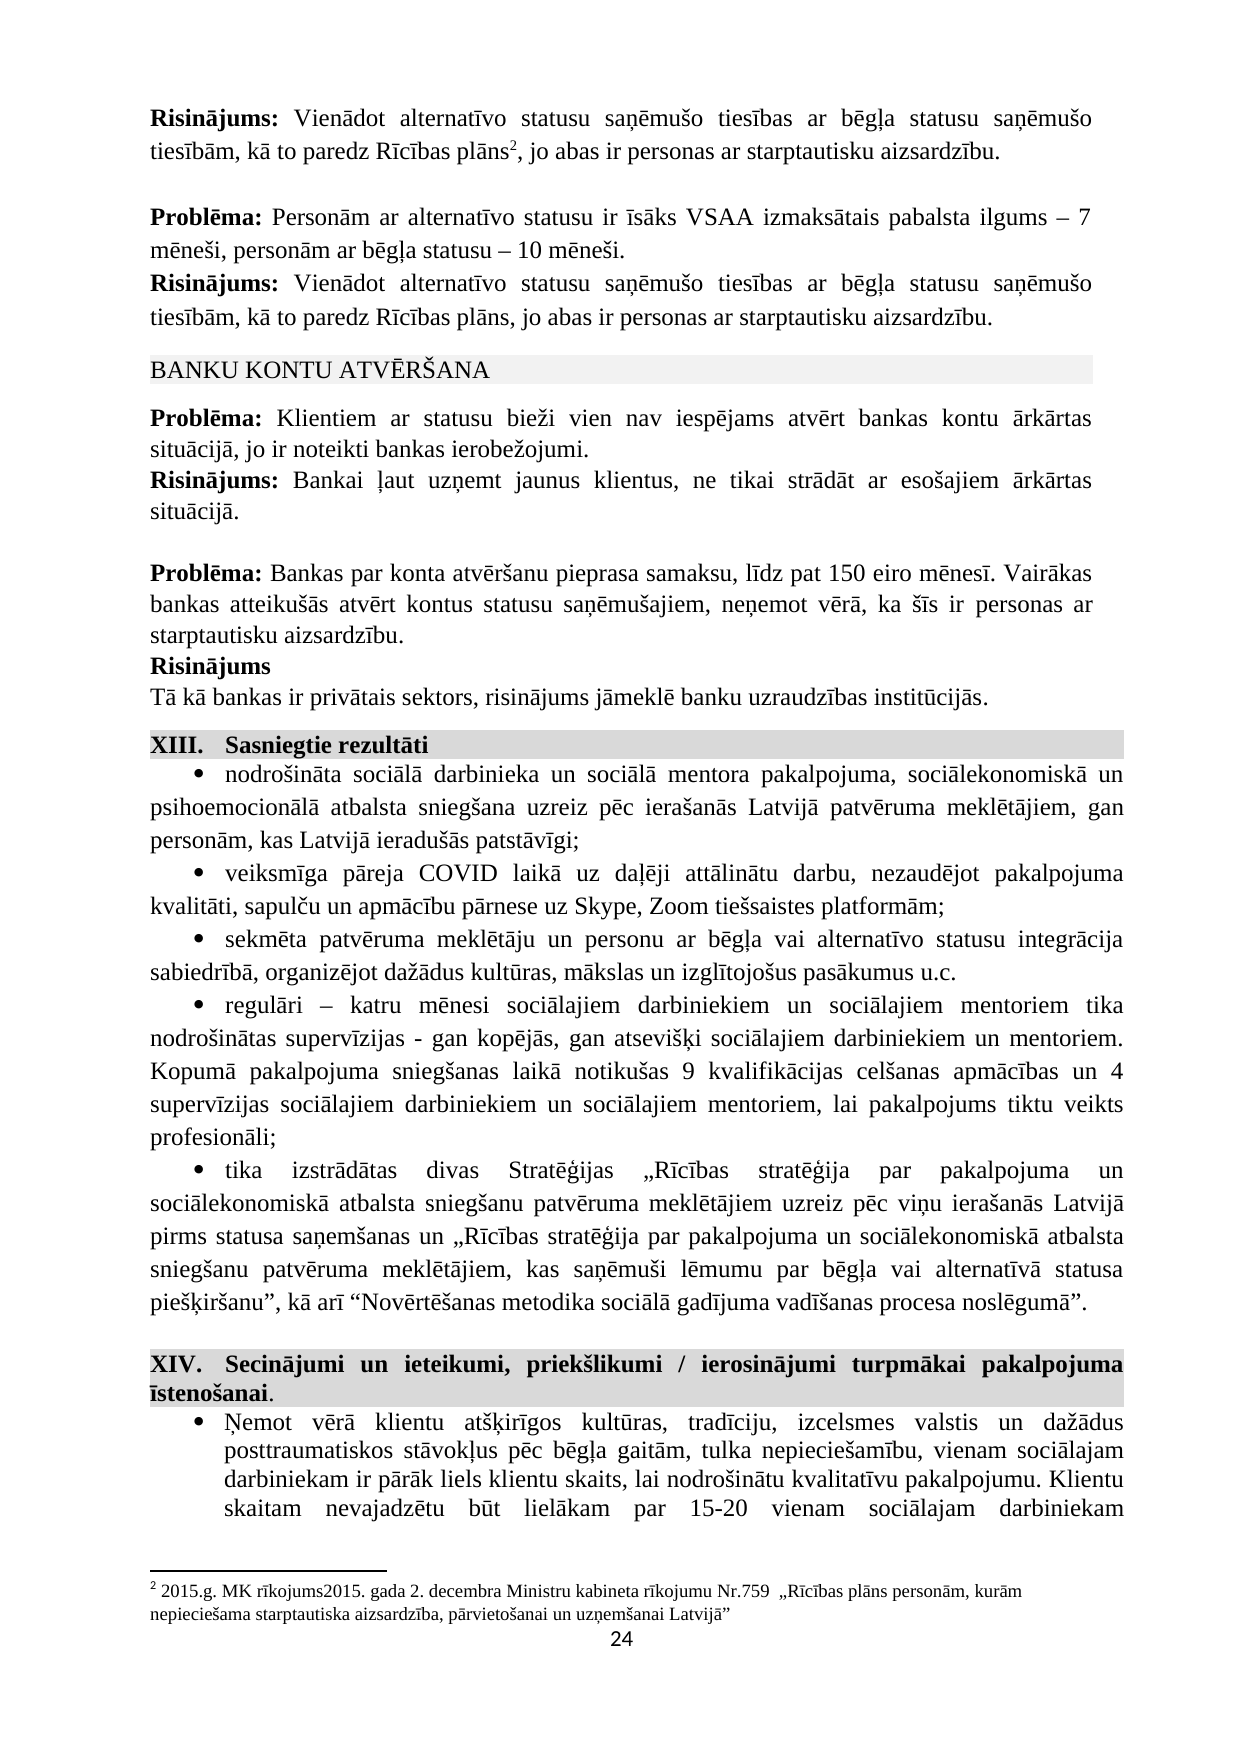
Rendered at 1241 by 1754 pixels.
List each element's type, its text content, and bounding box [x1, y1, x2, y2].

list tika izstrādātas divas Stratēģijas „Rīcības stratēģija par pakalpojuma un sociālekonomiskā atbalsta sniegšanu patvēruma meklētājiem uzreiz pēc viņu ierašanās Latvijā pirms statusa saņemšanas un „Rīcības stratēģija par pakalpojuma un sociālekonomiskā atbalsta sniegšanu patvēruma meklētājiem, kas saņēmuši lēmumu par bēgļa vai alternatīvā statusa piešķiršanu”, kā arī “Novērtēšanas metodika sociālā gadījuma vadīšanas procesa noslēgumā”. [150, 1155, 1124, 1316]
list veiksmīga pāreja COVID laikā uz daļēji attālinātu darbu, nezaudējot pakalpojuma kvalitāti, sapulču un apmācību pārnese uz Skype, Zoom tiešsaistes platformām; [150, 858, 1124, 920]
list Sasniegtie rezultāti [150, 730, 1124, 759]
text Risinājums: Bankai ļaut uzņemt jaunus klientus, ne tikai strādāt ar esošajiem ārkārtas situācijā. [150, 465, 1093, 525]
text Problēma: Klientiem ar statusu bieži vien nav iespējams atvērt bankas kontu ārkārtas situācijā, jo ir noteikti bankas ierobežojumi. [150, 403, 1093, 463]
text BANKU KONTU ATVĒRŠANA [150, 355, 1093, 384]
list Problēma: Personām ar alternatīvo statusu ir īsāks VSAA izmaksātais pabalsta ilgums – 7 mēneši, personām ar bēgļa statusu – 10 mēneši. [150, 202, 1093, 264]
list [194, 1407, 1124, 1522]
text Tā kā bankas ir privātais sektors, risinājums jāmeklē banku uzraudzības institūcijās. [150, 682, 1093, 711]
list Risinājums: Vienādot alternatīvo statusu saņēmušo tiesības ar bēgļa statusu saņēmušo tiesībām, kā to paredz Rīcības plāns, jo abas ir personas ar starptautisku aizsardzību. [150, 268, 1093, 330]
list Risinājums: Vienādot alternatīvo statusu saņēmušo tiesības ar bēgļa statusu saņēmušo tiesībām, kā to paredz Rīcības plāns, jo abas ir personas ar starptautisku aizsardzību. [150, 103, 1093, 165]
text Problēma: Bankas par konta atvēršanu pieprasa samaksu, līdz pat 150 eiro mēnesī. Vairākas bankas atteikušās atvērt kontus statusu saņēmušajiem, neņemot vērā, ka šīs ir personas ar starptautisku aizsardzību. [150, 558, 1093, 649]
list Secinājumi un ieteikumi, priekšlikumi / ierosinājumi turpmākai pakalpojuma īstenošanai. [150, 1349, 1124, 1407]
list regulāri – katru mēnesi sociālajiem darbiniekiem un sociālajiem mentoriem tika nodrošinātas supervīzijas - gan kopējās, gan atsevišķi sociālajiem darbiniekiem un mentoriem. Kopumā pakalpojuma sniegšanas laikā notikušas 9 kvalifikācijas celšanas apmācības un 4 supervīzijas sociālajiem darbiniekiem un sociālajiem mentoriem, lai pakalpojums tiktu veikts profesionāli; [150, 990, 1124, 1151]
list sekmēta patvēruma meklētāju un personu ar bēgļa vai alternatīvo statusu integrācija sabiedrībā, organizējot dažādus kultūras, mākslas un izglītojošus pasākumus u.c. [150, 924, 1124, 986]
list nodrošināta sociālā darbinieka un sociālā mentora pakalpojuma, sociālekonomiskā un psihoemocionālā atbalsta sniegšana uzreiz pēc ierašanās Latvijā patvēruma meklētājiem, gan personām, kas Latvijā ieradušās patstāvīgi; [150, 759, 1124, 854]
text Risinājums [150, 651, 1093, 680]
